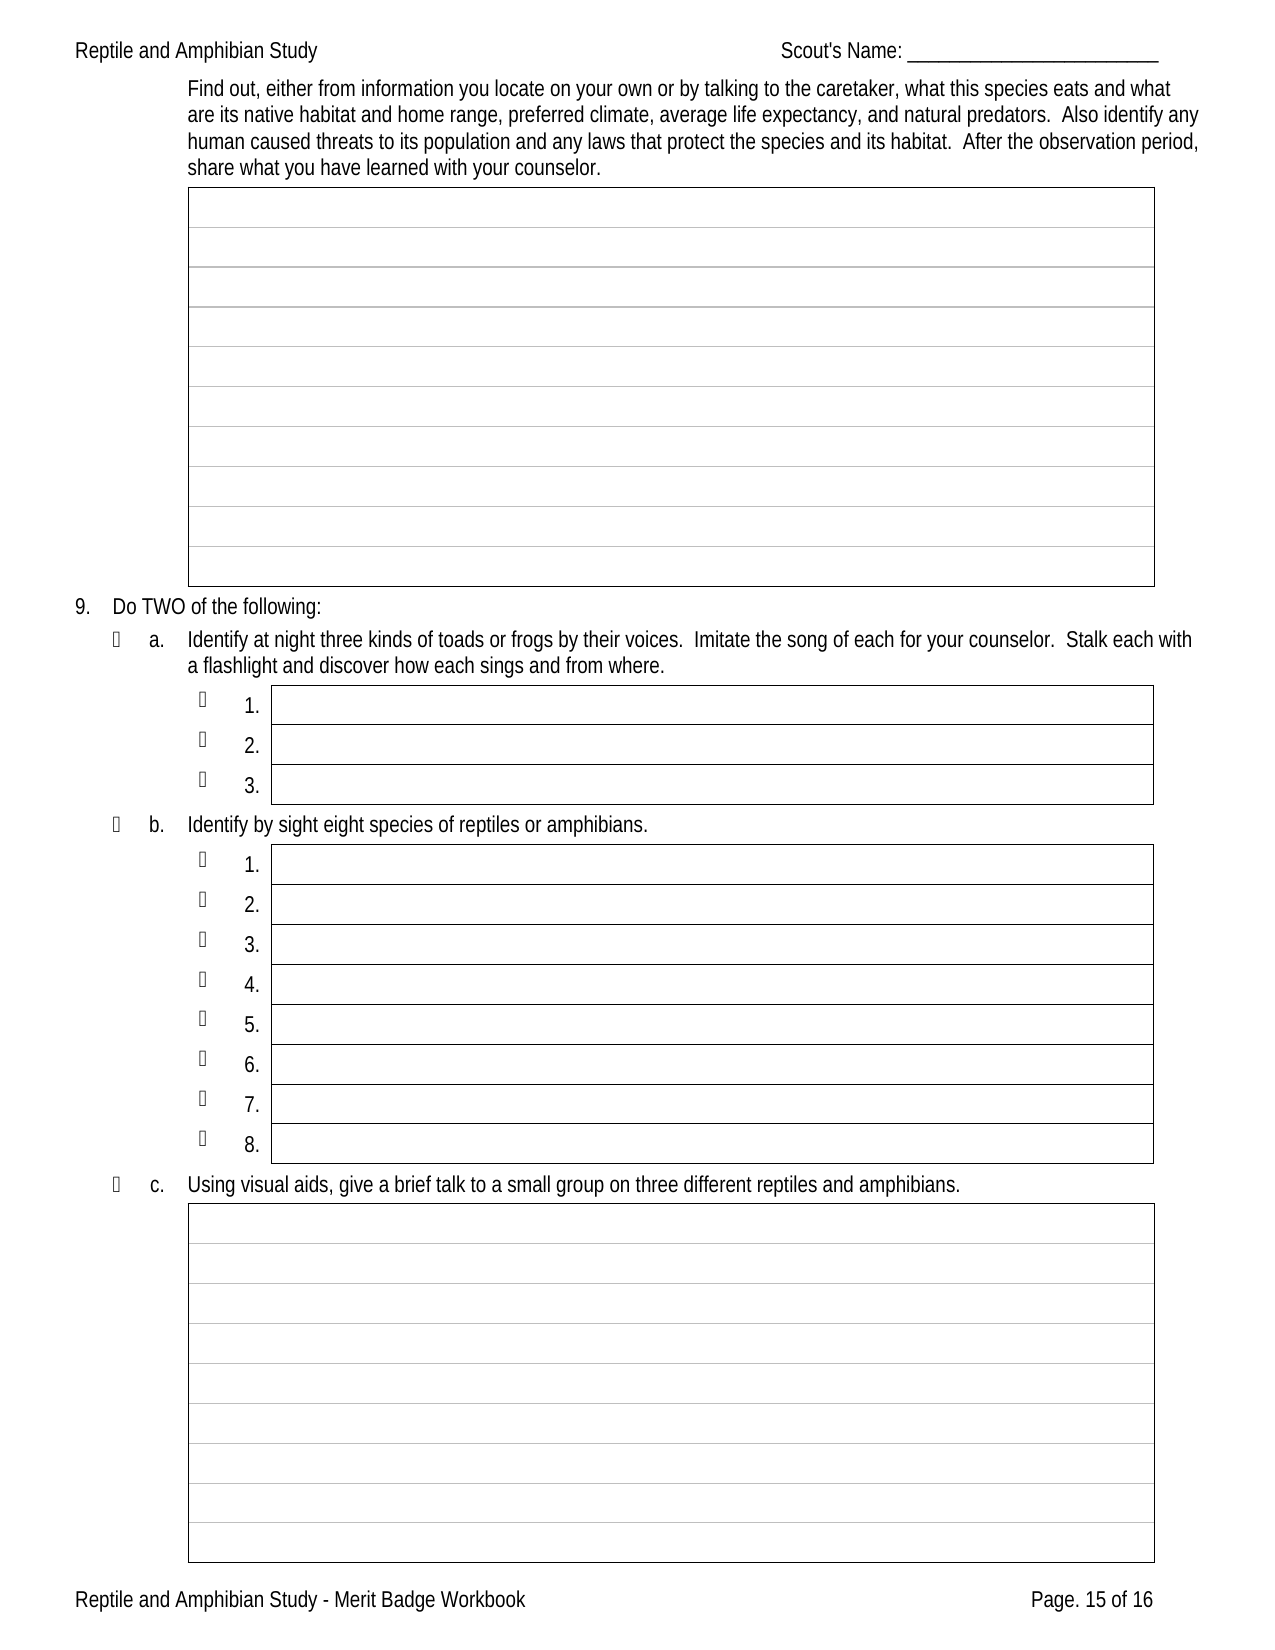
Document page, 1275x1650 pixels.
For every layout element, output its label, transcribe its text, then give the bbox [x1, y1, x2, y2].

table_cell 4. [233, 964, 271, 1004]
table_cell [189, 1324, 1154, 1363]
table_cell [272, 765, 1153, 804]
table_header 1. [233, 685, 271, 724]
table_cell 2. [233, 724, 271, 764]
table_cell 6. [233, 1044, 271, 1083]
table_header [188, 844, 233, 884]
table_cell [189, 1484, 1154, 1522]
table_cell [189, 1364, 1154, 1403]
table_cell [189, 1523, 1154, 1562]
text c. Using visual aids, give a brief talk to a small group on three different reptiles and amphibians. [112, 1171, 1200, 1197]
table_cell [189, 507, 1154, 546]
table_cell [189, 467, 1154, 506]
table_cell 3. [233, 924, 271, 964]
table_cell [272, 1124, 1153, 1163]
table_cell 8. [233, 1123, 271, 1163]
table_cell [188, 1123, 233, 1163]
table_cell [189, 1244, 1154, 1283]
table_cell [188, 724, 233, 764]
table_cell [189, 427, 1154, 466]
table_cell [189, 387, 1154, 426]
table_cell [188, 884, 233, 924]
table_header [272, 845, 1153, 884]
table_cell [189, 1284, 1154, 1323]
table_cell [189, 228, 1154, 266]
table_header 1. [233, 844, 271, 884]
table_cell [188, 1044, 233, 1083]
table_header [272, 686, 1153, 724]
text b. Identify by sight eight species of reptiles or amphibians. [112, 811, 1200, 838]
table_cell [272, 1045, 1153, 1083]
table_cell [188, 764, 233, 804]
text 9. Do TWO of the following: [75, 593, 1200, 619]
table_cell [189, 308, 1154, 346]
text Find out, either from information you locate on your own or by talking to the caretaker, what this species eats and what are its native habitat and home range, preferred climate, average life expectancy, and natural predators. Also identify any human caused threats to its population and any laws that protect the species and its habitat. After the observation period, share what you have learned with your counselor. [112, 75, 1200, 180]
text a. Identify at night three kinds of toads or frogs by their voices. Imitate the song of each for your counselor. Stalk each with a flashlight and discover how each sings and from where. [112, 626, 1200, 678]
table_cell [272, 1085, 1153, 1123]
table_cell [188, 964, 233, 1004]
table_cell [272, 725, 1153, 764]
table_cell 3. [233, 764, 271, 804]
table_cell [272, 1005, 1153, 1043]
table_cell 5. [233, 1004, 271, 1043]
table_cell [189, 1444, 1154, 1482]
table_cell [189, 547, 1154, 586]
table_header [189, 188, 1154, 227]
table_cell [272, 885, 1153, 924]
table_cell [188, 1004, 233, 1043]
table_header [189, 1204, 1154, 1243]
table_cell [272, 965, 1153, 1004]
table_cell [272, 925, 1153, 964]
table_cell [188, 924, 233, 964]
table_cell 7. [233, 1084, 271, 1123]
table_cell [188, 1084, 233, 1123]
table_header [188, 685, 233, 724]
table_cell 2. [233, 884, 271, 924]
table_cell [189, 1404, 1154, 1442]
table_cell [189, 347, 1154, 386]
table_cell [189, 268, 1154, 306]
